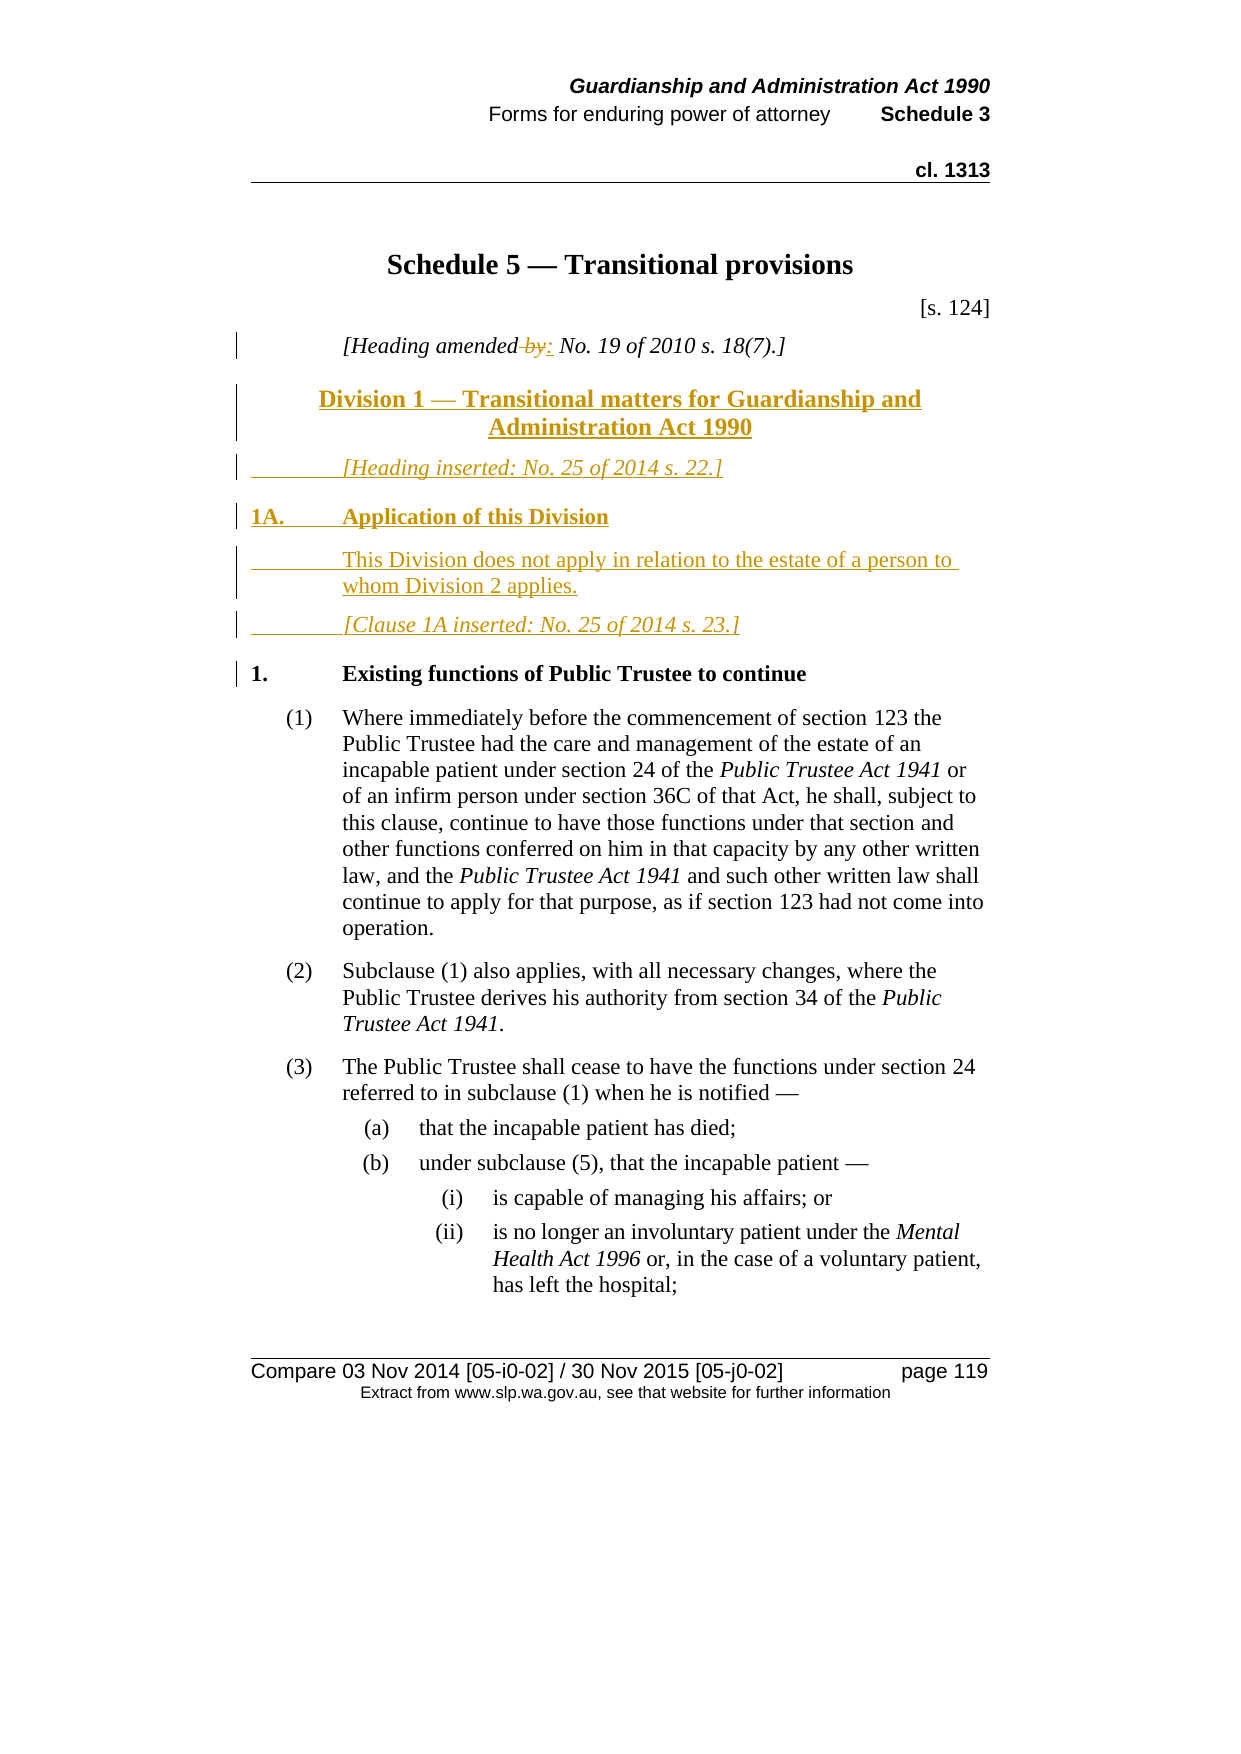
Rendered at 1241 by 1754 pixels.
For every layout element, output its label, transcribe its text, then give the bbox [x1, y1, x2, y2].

subtitle Schedule 5 — Transitional provisions [251, 247, 990, 281]
text (a) that the incapable patient has died; [251, 1114, 990, 1141]
text (3) The Public Trustee shall cease to have the functions under section 24 referred to in subclause (1) when he is notified — [251, 1053, 990, 1106]
subtitle 1. Existing functions of Public Trustee to continue [251, 661, 990, 687]
text (2) Subclause (1) also applies, with all necessary changes, where the Public Trustee derives his authority from section 34 of the Public Trustee Act 1941. [251, 957, 990, 1036]
text (i) is capable of managing his affairs; or [251, 1183, 990, 1210]
text (ii) is no longer an involuntary patient under the Mental Health Act 1996 or, in the case of a voluntary patient, has left the hospital; [251, 1218, 990, 1297]
text (1) Where immediately before the commencement of section 123 the Public Trustee had the care and management of the estate of an incapable patient under section 24 of the Public Trustee Act 1941 or of an infirm person under section 36C of that Act, he shall, subject to this clause, continue to have those functions under that section and other functions conferred on him in that capacity by any other written law, and the Public Trustee Act 1941 and such other written law shall continue to apply for that purpose, as if section 123 had not come into operation. [251, 703, 990, 941]
text (b) under subclause (5), that the incapable patient — [251, 1149, 990, 1175]
text [s. 124] [251, 293, 990, 320]
subtitle [Heading amended No. 19 of 2010 s. 18(7).] [251, 332, 990, 359]
